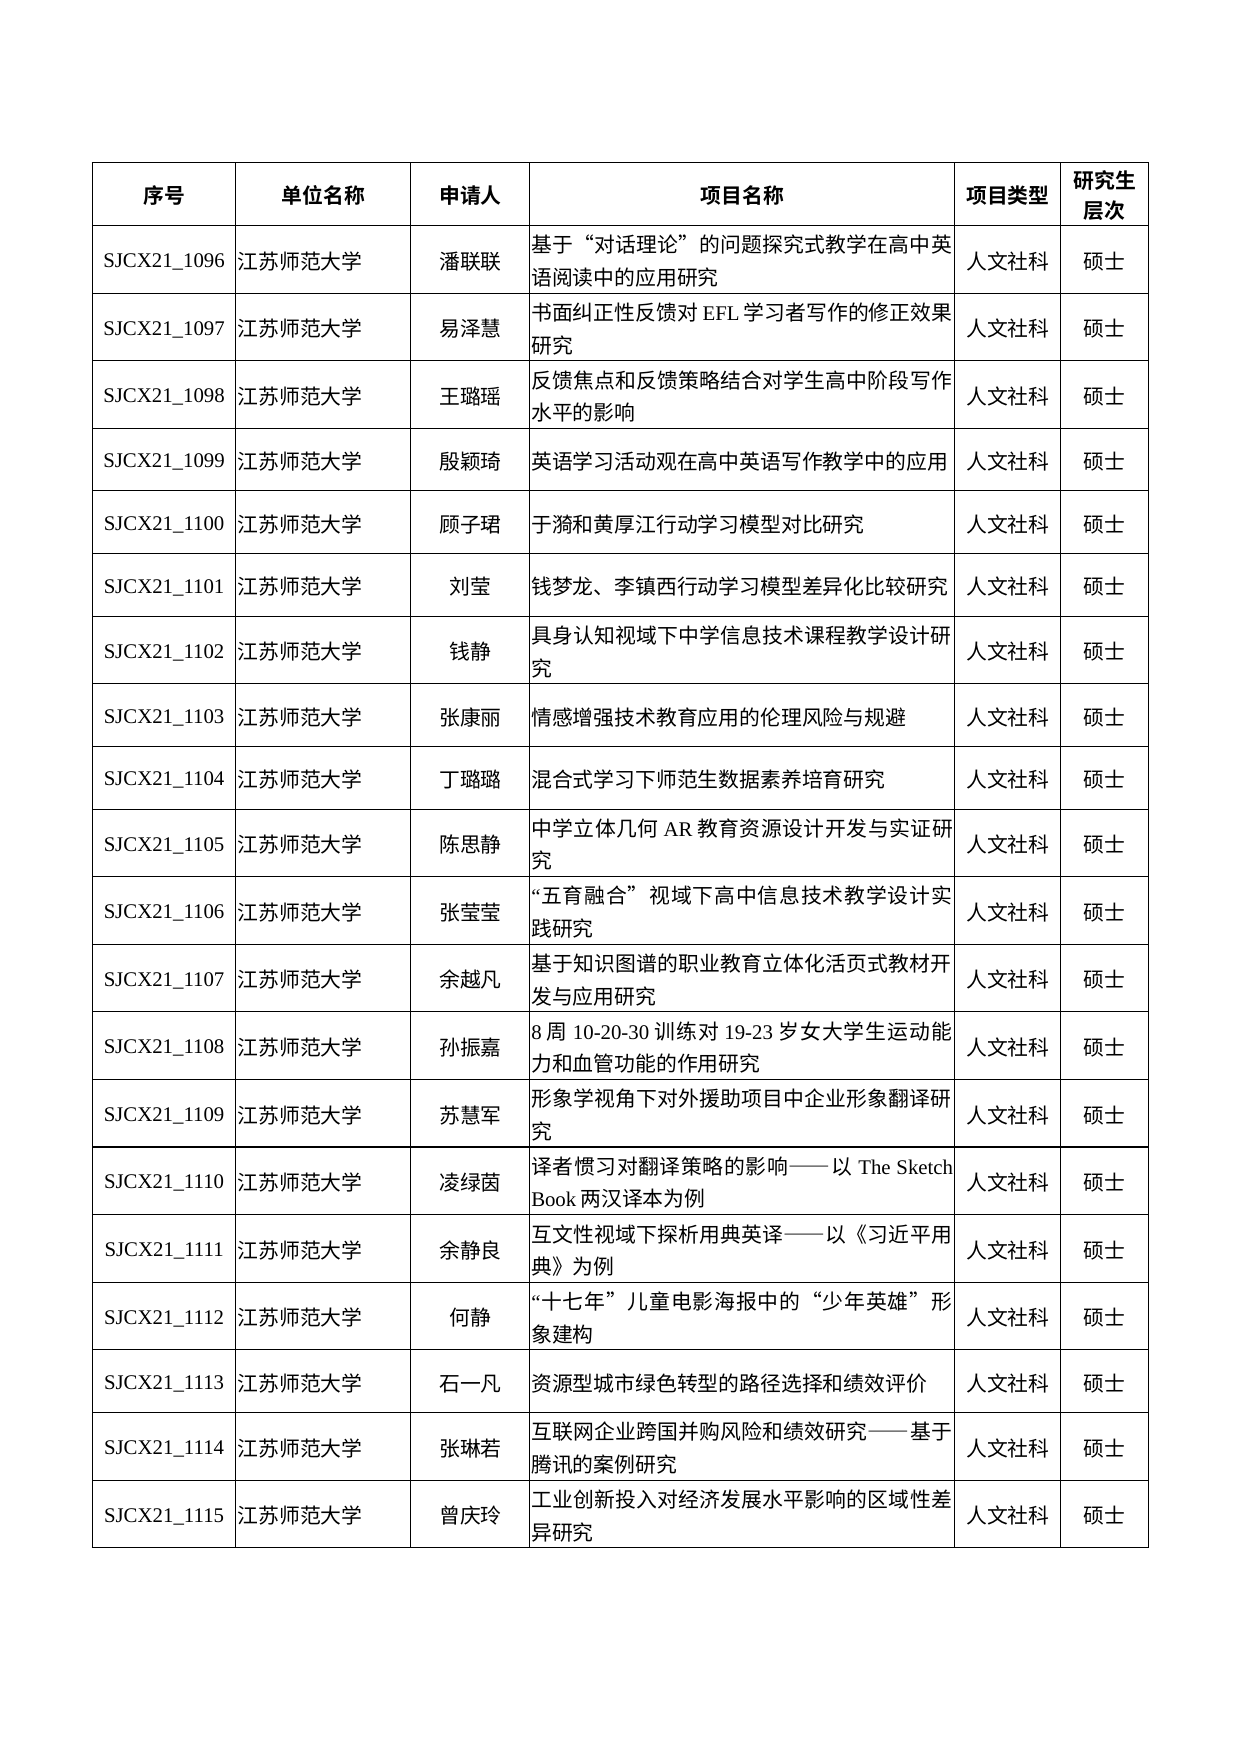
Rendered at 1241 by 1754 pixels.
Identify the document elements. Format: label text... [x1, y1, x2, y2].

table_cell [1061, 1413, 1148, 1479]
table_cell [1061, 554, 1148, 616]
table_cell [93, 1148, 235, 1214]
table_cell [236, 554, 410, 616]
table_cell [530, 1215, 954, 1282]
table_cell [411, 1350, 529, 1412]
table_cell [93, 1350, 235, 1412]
table_header 项目名称 [530, 163, 954, 225]
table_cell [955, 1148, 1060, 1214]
table_header 序号 [93, 163, 235, 225]
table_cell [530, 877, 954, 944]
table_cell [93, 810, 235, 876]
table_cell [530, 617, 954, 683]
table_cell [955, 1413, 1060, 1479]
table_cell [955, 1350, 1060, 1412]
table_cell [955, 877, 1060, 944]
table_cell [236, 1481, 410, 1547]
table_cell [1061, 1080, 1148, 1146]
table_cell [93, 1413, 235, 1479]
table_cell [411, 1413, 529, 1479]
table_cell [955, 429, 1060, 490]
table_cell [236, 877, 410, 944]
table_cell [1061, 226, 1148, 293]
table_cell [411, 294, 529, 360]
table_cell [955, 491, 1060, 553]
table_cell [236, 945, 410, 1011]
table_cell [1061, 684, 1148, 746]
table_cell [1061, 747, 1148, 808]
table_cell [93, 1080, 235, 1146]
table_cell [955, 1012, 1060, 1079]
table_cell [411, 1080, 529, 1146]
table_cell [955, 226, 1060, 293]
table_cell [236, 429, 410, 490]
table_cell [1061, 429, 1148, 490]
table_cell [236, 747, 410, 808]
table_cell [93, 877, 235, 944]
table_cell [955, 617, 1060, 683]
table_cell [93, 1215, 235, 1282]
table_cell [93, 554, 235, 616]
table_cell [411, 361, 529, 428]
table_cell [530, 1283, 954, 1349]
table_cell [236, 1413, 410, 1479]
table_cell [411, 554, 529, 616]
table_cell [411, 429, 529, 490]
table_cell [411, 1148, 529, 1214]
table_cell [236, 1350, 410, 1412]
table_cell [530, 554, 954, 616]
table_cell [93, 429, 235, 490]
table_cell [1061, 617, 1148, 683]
table_header 研究生 层次 [1061, 163, 1148, 225]
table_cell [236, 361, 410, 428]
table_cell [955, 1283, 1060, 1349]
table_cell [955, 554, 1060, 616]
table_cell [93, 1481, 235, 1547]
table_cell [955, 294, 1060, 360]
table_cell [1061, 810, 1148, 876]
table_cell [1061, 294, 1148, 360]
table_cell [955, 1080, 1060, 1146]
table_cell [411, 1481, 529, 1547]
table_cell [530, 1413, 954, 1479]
table_header 单位名称 [236, 163, 410, 225]
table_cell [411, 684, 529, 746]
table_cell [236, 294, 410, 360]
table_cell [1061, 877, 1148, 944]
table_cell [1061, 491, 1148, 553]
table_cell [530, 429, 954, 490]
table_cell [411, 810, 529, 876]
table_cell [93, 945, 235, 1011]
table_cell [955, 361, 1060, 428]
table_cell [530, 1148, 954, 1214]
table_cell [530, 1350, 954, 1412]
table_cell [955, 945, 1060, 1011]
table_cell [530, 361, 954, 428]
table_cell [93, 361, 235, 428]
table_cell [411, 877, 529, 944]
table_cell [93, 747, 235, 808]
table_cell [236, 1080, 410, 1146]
table_header 项目类型 [955, 163, 1060, 225]
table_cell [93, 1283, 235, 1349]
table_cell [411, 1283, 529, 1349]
table_header 申请人 [411, 163, 529, 225]
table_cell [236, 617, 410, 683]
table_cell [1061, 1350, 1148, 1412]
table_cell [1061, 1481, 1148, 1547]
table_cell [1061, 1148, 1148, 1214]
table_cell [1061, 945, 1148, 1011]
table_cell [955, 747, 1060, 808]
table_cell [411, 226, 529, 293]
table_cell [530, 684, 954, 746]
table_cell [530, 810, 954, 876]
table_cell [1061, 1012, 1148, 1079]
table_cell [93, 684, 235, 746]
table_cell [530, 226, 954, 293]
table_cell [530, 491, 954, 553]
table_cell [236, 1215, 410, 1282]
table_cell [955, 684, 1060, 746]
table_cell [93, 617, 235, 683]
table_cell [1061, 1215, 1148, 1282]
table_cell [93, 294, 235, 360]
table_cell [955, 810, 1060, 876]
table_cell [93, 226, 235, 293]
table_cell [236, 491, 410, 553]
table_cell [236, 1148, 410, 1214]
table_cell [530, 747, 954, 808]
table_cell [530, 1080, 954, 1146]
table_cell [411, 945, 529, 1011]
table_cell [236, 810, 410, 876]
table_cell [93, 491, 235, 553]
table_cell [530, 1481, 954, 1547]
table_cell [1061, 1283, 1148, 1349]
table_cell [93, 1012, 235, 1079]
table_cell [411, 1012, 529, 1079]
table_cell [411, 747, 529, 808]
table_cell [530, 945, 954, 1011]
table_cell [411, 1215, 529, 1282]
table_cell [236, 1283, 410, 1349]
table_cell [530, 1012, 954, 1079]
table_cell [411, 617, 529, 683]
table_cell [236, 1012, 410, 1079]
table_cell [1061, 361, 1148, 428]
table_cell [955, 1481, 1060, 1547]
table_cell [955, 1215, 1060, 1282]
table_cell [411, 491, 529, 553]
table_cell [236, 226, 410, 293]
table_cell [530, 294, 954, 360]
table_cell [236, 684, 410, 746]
